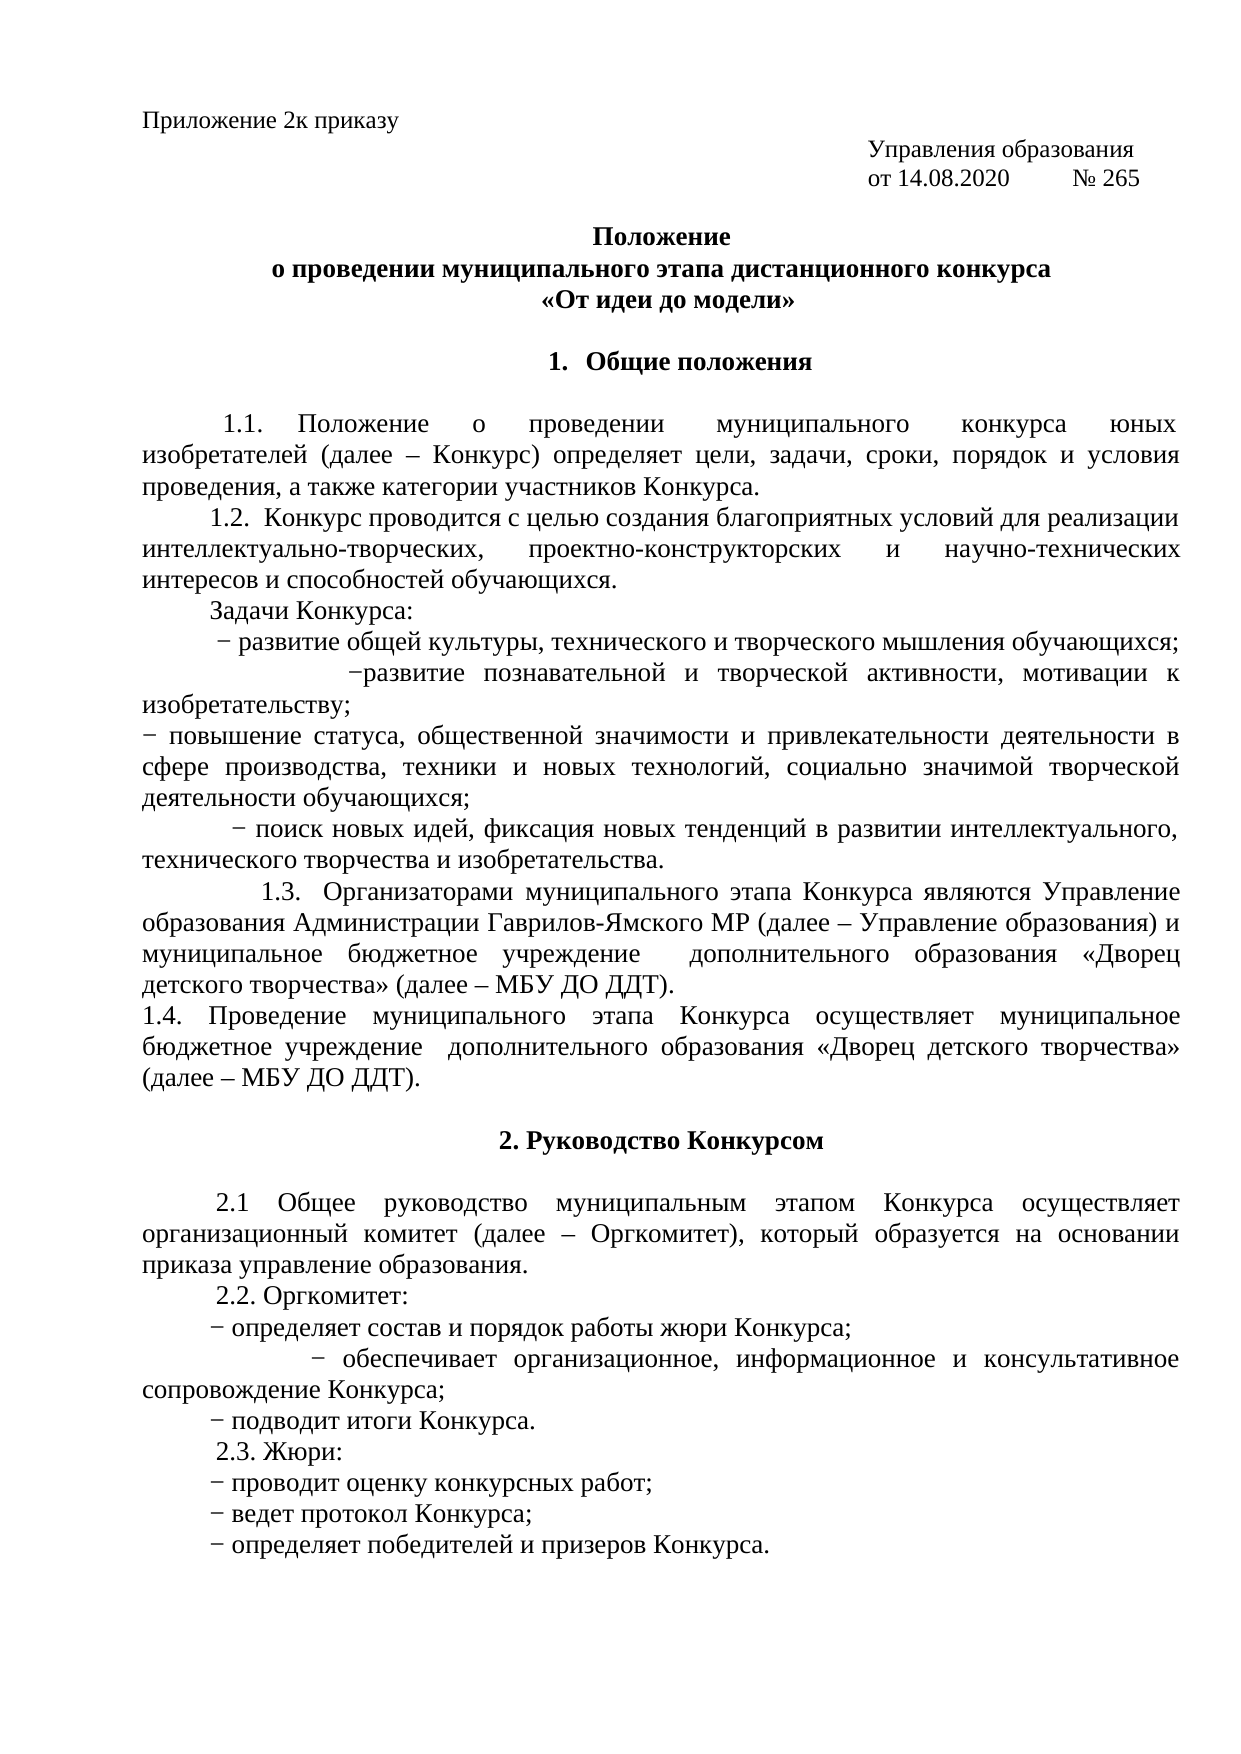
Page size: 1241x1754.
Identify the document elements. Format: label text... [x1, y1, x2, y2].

text 2.1 Общее руководство муниципальным этапом Конкурса осуществляет организационный комитет (далее – Оргкомитет), который образуется на основании приказа управление образования. [142, 1186, 1181, 1279]
text − развитие общей культуры, технического и творческого мышления обучающихся; [142, 625, 1181, 657]
text − ведет протокол Конкурса; [142, 1497, 1181, 1529]
text 1.2. Конкурс проводится с целью создания благоприятных условий для реализации интеллектуально-творческих, проектно-конструкторских и научно-технических интересов и способностей обучающихся. [142, 501, 1181, 594]
text Положение [142, 221, 1181, 252]
text Приложение 2к приказу [142, 106, 1181, 134]
text Задачи Конкурса: [142, 594, 1181, 625]
text − проводит оценку конкурсных работ; [142, 1466, 1181, 1497]
list 1.3. Организаторами муниципального этапа Конкурса являются Управление образования Администрации Гаврилов-Ямского МР (далее – Управление образования) и муниципальное бюджетное учреждение дополнительного образования «Дворец детского творчества» (далее – МБУ ДО ДДТ). [142, 874, 1181, 999]
list 1.1. Положение о проведении муниципального конкурса юных изобретателей (далее – Конкурс) определяет цели, задачи, сроки, порядок и условия проведения, а также категории участников Конкурса. [142, 407, 1181, 501]
text − обеспечивает организационное, информационное и консультативное сопровождение Конкурса; [142, 1342, 1181, 1404]
text 2. Руководство Конкурсом [142, 1124, 1181, 1155]
text 2.3. Жюри: [142, 1435, 1181, 1466]
text − поиск новых идей, фиксация новых тенденций в развитии интеллектуального, технического творчества и изобретательства. [142, 812, 1181, 874]
text Управления образования [142, 134, 1181, 163]
text − подводит итоги Конкурса. [142, 1404, 1181, 1435]
text −развитие познавательной и творческой активности, мотивации к изобретательству; [142, 657, 1181, 719]
text 1.4. Проведение муниципального этапа Конкурса осуществляет муниципальное бюджетное учреждение дополнительного образования «Дворец детского творчества» (далее – МБУ ДО ДДТ). [142, 999, 1181, 1093]
text «От идеи до модели» [142, 283, 1181, 314]
text − определяет состав и порядок работы жюри Конкурса; [142, 1311, 1181, 1342]
text от 14.08.2020 № 265 [142, 163, 1181, 192]
text 2.2. Оргкомитет: [142, 1279, 1181, 1311]
list Общие положения [179, 345, 1181, 376]
text о проведении муниципального этапа дистанционного конкурса [142, 252, 1181, 283]
text − определяет победителей и призеров Конкурса. [142, 1529, 1181, 1560]
text − повышение статуса, общественной значимости и привлекательности деятельности в сфере производства, техники и новых технологий, социально значимой творческой деятельности обучающихся; [142, 719, 1181, 812]
